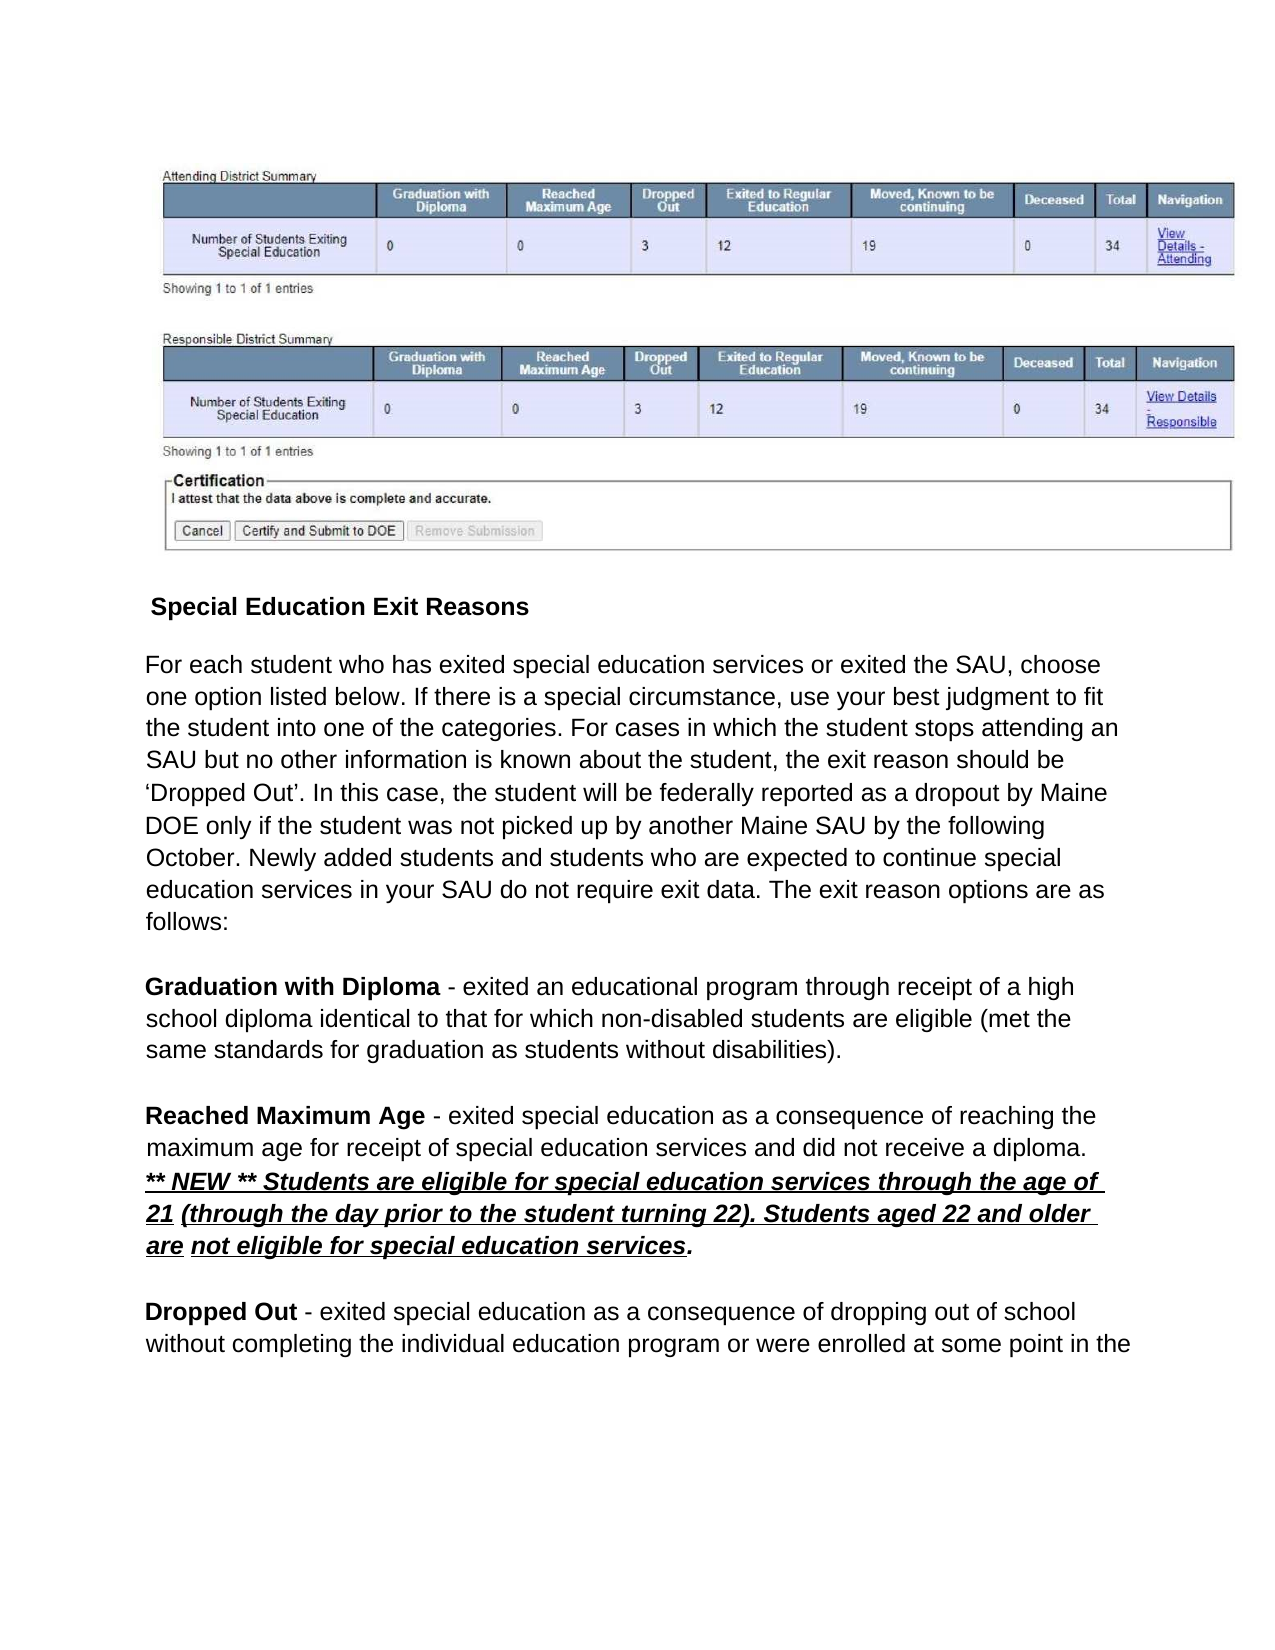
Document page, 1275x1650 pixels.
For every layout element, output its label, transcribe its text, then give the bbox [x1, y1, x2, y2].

subtitle Special Education Exit Reasons [143, 592, 1161, 621]
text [144, 1297, 1135, 1357]
picture [151, 163, 1243, 559]
text ** NEW ** Students are eligible for special education services through the age of 21 (through the day prior to the student turning 22). Students aged 22 and older are not eligible for special education services. [145, 1166, 1134, 1259]
text Graduation with Diploma - exited an educational program through receipt of a high school diploma identical to that for which non-disabled students are eligible (met the same standards for graduation as students without disabilities). [144, 972, 1135, 1064]
text Reached Maximum Age - exited special education as a consequence of reaching the maximum age for receipt of special education services and did not receive a diploma. [145, 1101, 1134, 1162]
text For each student who has exited special education services or exited the SAU, choose one option listed below. If there is a special circumstance, use your best judgment to fit the student into one of the categories. For cases in which the student stops attending an SAU but no other information is known about the student, the exit reason should be [144, 650, 1135, 774]
text ‘Dropped Out’. In this case, the student will be federally reported as a dropout by Maine [144, 778, 1135, 807]
text DOE only if the student was not picked up by another Maine SAU by the following October. Newly added students and students who are expected to continue special education services in your SAU do not require exit data. The exit reason options are as follows: [144, 811, 1135, 935]
